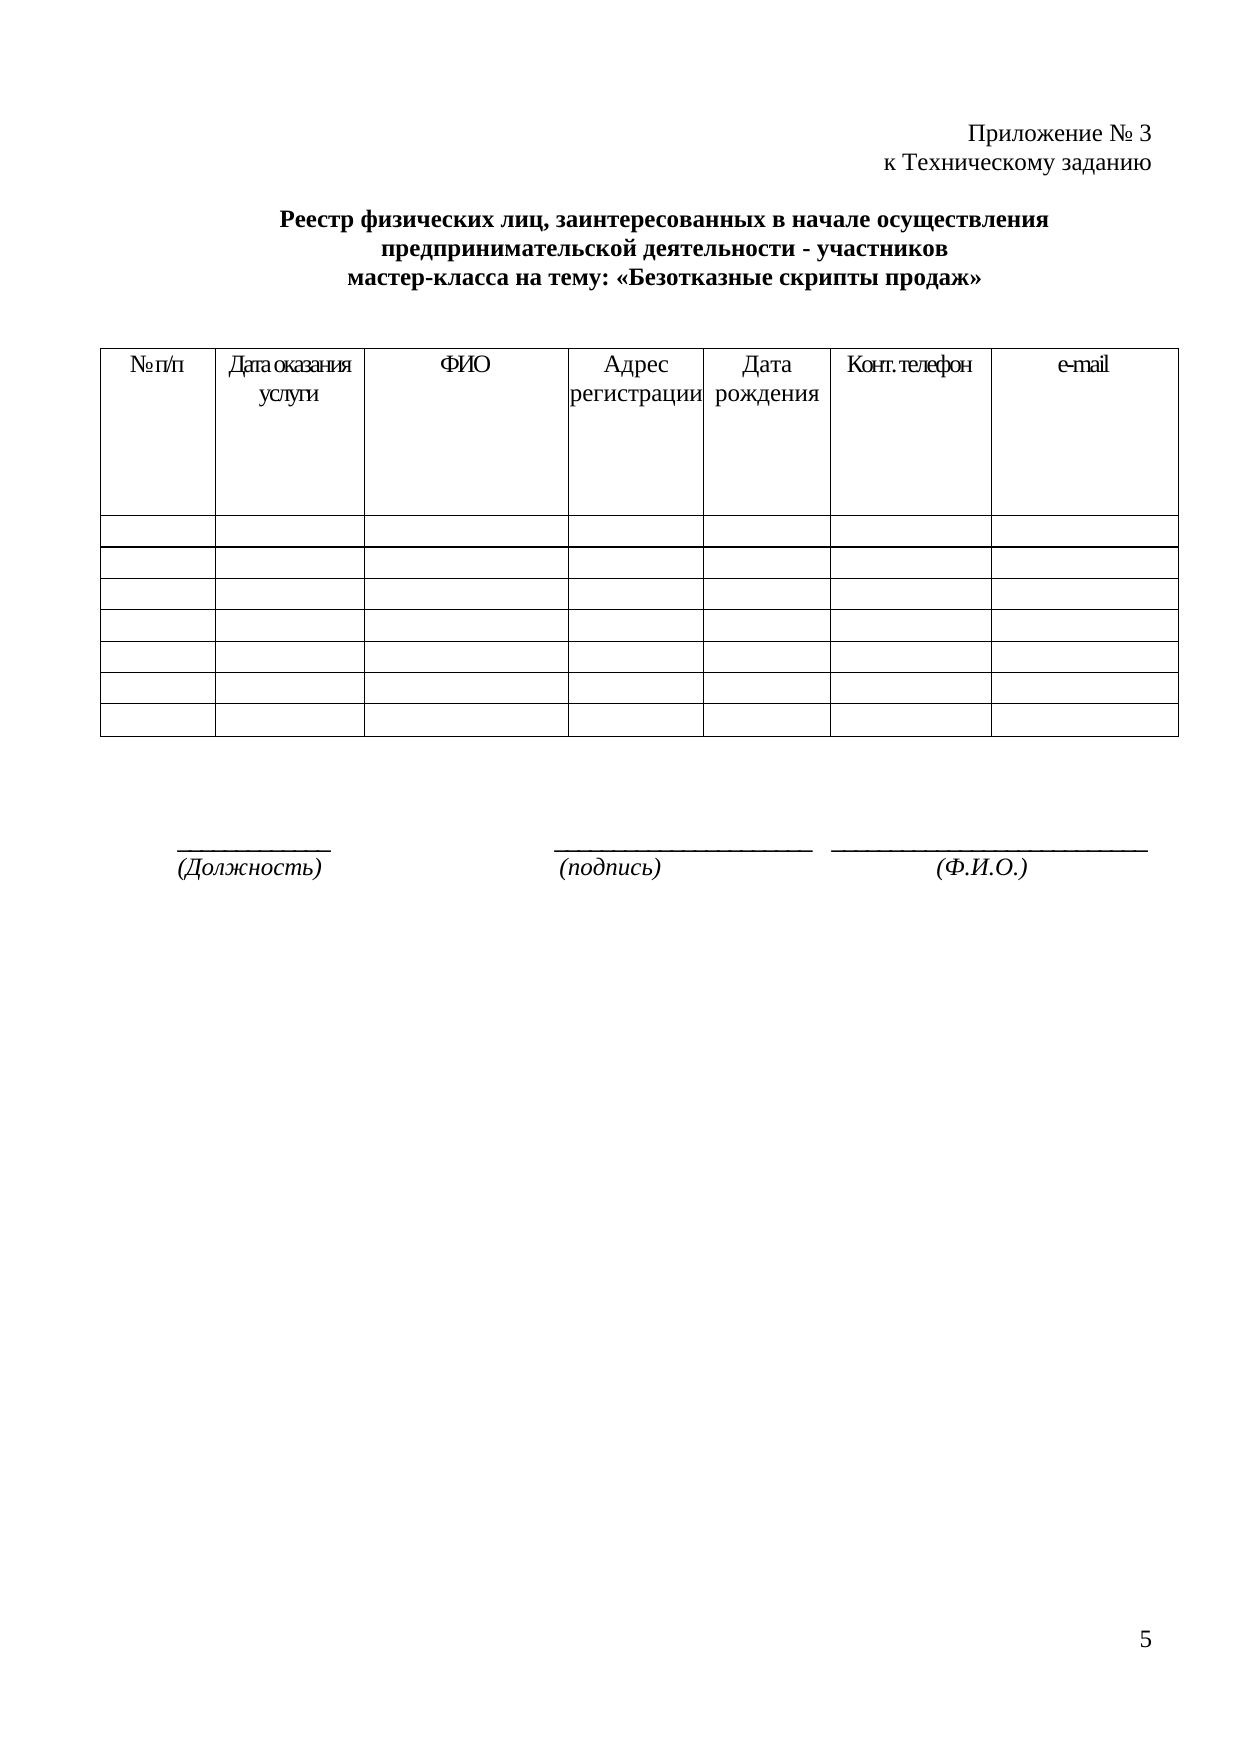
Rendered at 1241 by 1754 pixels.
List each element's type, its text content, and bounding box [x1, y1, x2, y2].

table_cell [704, 642, 830, 672]
table_cell [101, 548, 215, 578]
table_cell [365, 579, 568, 609]
table_cell [831, 642, 991, 672]
table_cell [216, 579, 364, 609]
table_cell [992, 548, 1178, 578]
text Реестр физических лиц, заинтересованных в начале осуществления предпринимательской деятельности - участников [177, 204, 1152, 262]
table_header Конт. телефон [831, 349, 991, 515]
table_cell [101, 579, 215, 609]
table_cell [101, 610, 215, 641]
table_cell [992, 579, 1178, 609]
table_cell [704, 704, 830, 736]
table_cell [704, 673, 830, 703]
table_cell [992, 642, 1178, 672]
table_cell [831, 579, 991, 609]
table_cell [831, 673, 991, 703]
table_cell [992, 673, 1178, 703]
table_cell [216, 548, 364, 578]
table_cell [216, 642, 364, 672]
table_cell [216, 610, 364, 641]
table_cell [101, 642, 215, 672]
table_cell [704, 579, 830, 609]
table_header Дата оказания услуги [216, 349, 364, 515]
text Приложение № 3 к Техническому заданию [177, 118, 1152, 176]
table_cell [831, 610, 991, 641]
table_cell [365, 516, 568, 546]
table_header e-mail [992, 349, 1178, 515]
table_header № п/п [101, 349, 215, 515]
table_cell [365, 704, 568, 736]
table_cell [569, 642, 703, 672]
table_cell [992, 610, 1178, 641]
table_cell [569, 673, 703, 703]
table_cell [992, 704, 1178, 736]
table_cell [831, 516, 991, 546]
text _____________ ______________________ ___________________________ (Должность) (подпись) (Ф.И.О.) [177, 823, 1152, 881]
table_cell [992, 516, 1178, 546]
table_cell [101, 704, 215, 736]
table_cell [101, 673, 215, 703]
table_cell [569, 579, 703, 609]
table_cell [216, 516, 364, 546]
table_cell [704, 548, 830, 578]
table_header ФИО [365, 349, 568, 515]
table_cell [365, 642, 568, 672]
table_header Адрес регистрации [569, 349, 703, 515]
table_cell [831, 704, 991, 736]
table_cell [365, 548, 568, 578]
text мастер-класса на тему: «Безотказные скрипты продаж» [177, 262, 1152, 291]
table_cell [569, 516, 703, 546]
table_cell [101, 516, 215, 546]
table_cell [831, 548, 991, 578]
table_cell [216, 704, 364, 736]
table_cell [365, 673, 568, 703]
table_cell [569, 704, 703, 736]
table_cell [216, 673, 364, 703]
table_cell [704, 610, 830, 641]
table_header Дата рождения [704, 349, 830, 515]
table_cell [569, 548, 703, 578]
table_cell [365, 610, 568, 641]
table_cell [704, 516, 830, 546]
table_cell [569, 610, 703, 641]
